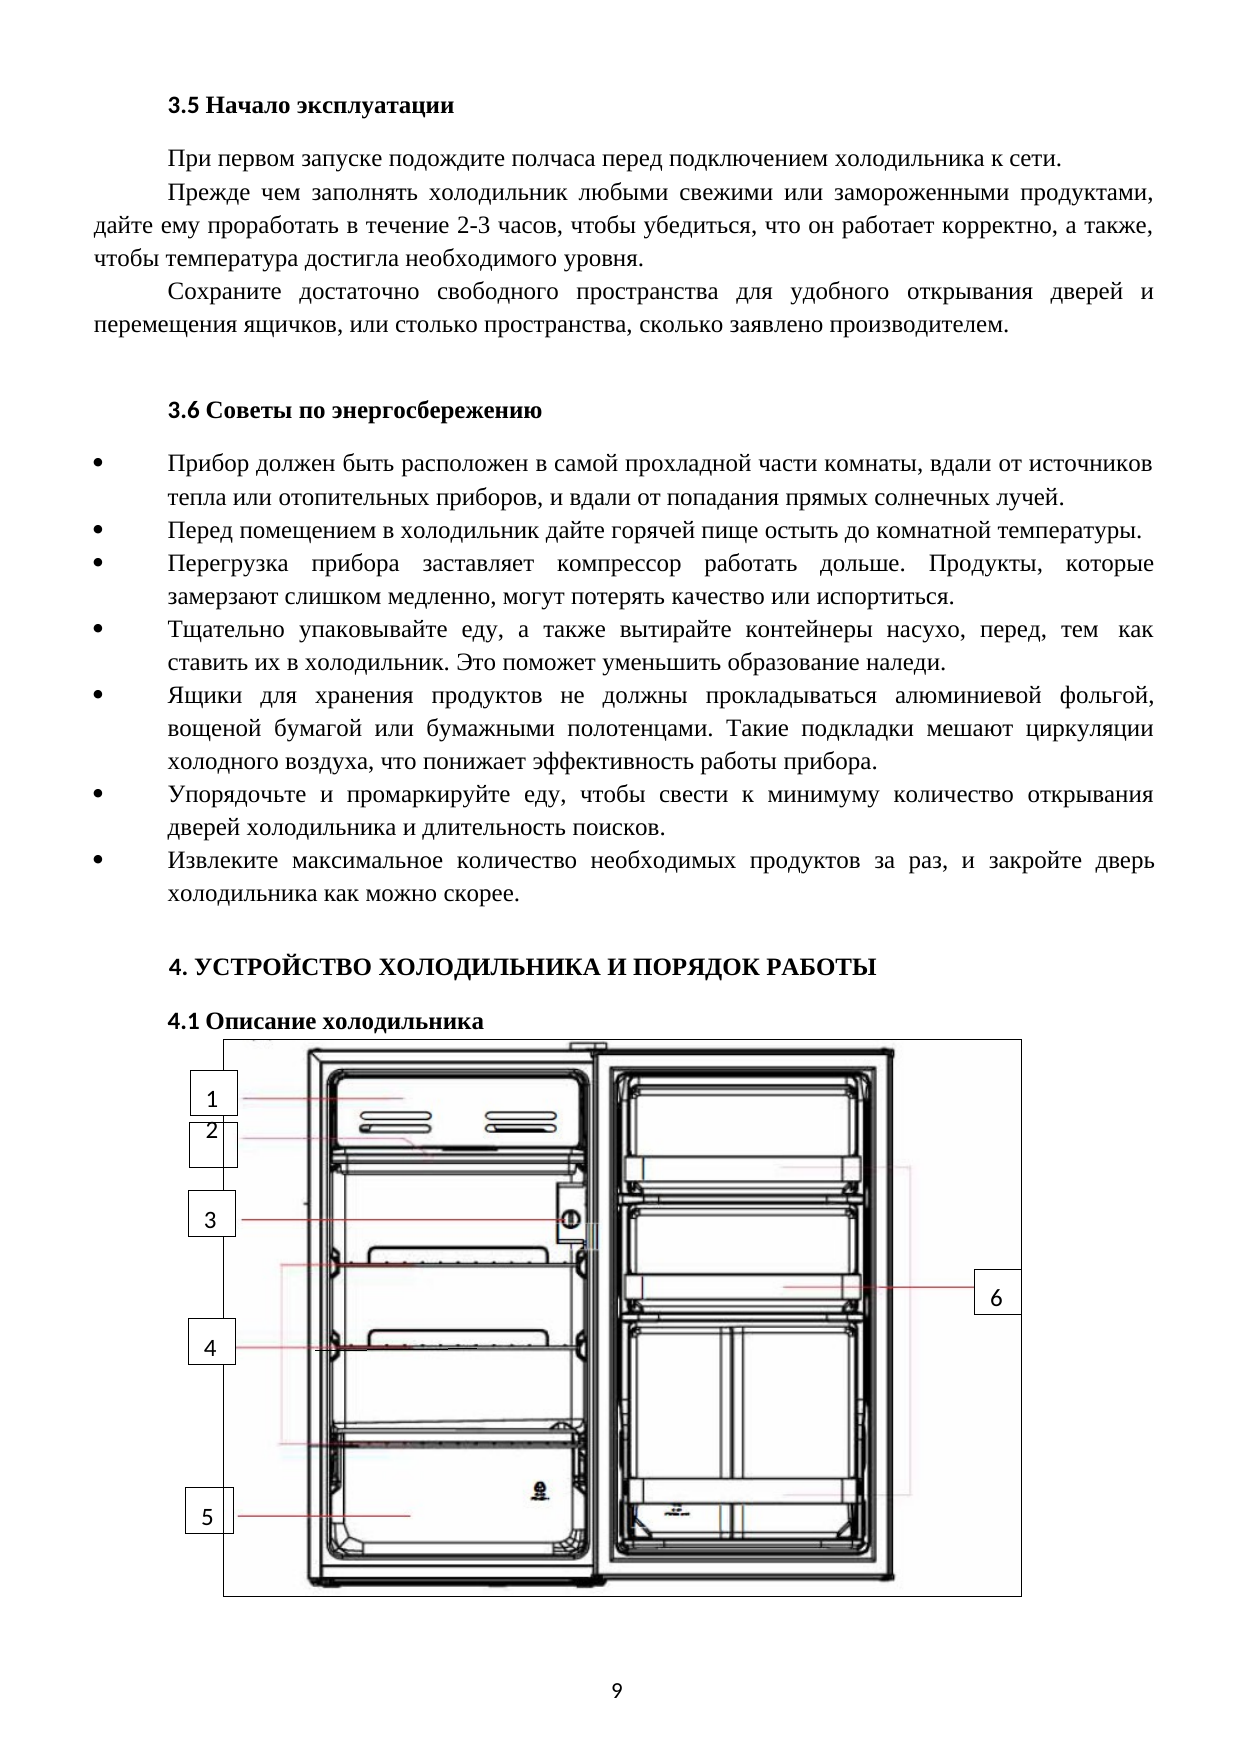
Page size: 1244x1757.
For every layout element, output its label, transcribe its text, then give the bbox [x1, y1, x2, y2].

subtitle Советы по энергосбережению [167, 394, 1177, 425]
subtitle Описание холодильника [167, 1005, 1177, 1036]
picture [224, 1488, 233, 1533]
list Прибор должен быть расположен в самой прохладной части комнаты, вдали от источников тепла или отопительных приборов, и вдали от попадания прямых солнечных лучей. [94, 448, 1154, 510]
picture [224, 1123, 237, 1167]
text При первом запуске подождите полчаса перед подключением холодильника к сети. [167, 143, 1177, 172]
list Извлеките максимальное количество необходимых продуктов за раз, и закройте дверь холодильника как можно скорее. [94, 845, 1155, 907]
list Перегрузка прибора заставляет компрессор работать дольше. Продукты, которые замерзают слишком медленно, могут потерять качество или испортиться. [94, 548, 1154, 610]
subtitle Начало эксплуатации [167, 89, 1177, 119]
picture [224, 1040, 1021, 1596]
text Сохраните достаточно свободного пространства для удобного открывания дверей и перемещения ящичков, или столько пространства, сколько заявлено производителем. [94, 276, 1154, 338]
subtitle УСТРОЙСТВО ХОЛОДИЛЬНИКА И ПОРЯДОК РАБОТЫ [169, 951, 1177, 981]
list Перед помещением в холодильник дайте горячей пище остыть до комнатной температуры. [94, 515, 1177, 543]
list Тщательно упаковывайте еду, а также вытирайте контейнеры насухо, перед, тем как ставить их в холодильник. Это поможет уменьшить образование наледи. [94, 614, 1154, 676]
list Упорядочьте и промаркируйте еду, чтобы свести к минимуму количество открывания дверей холодильника и длительность поисков. [94, 779, 1154, 841]
text Прежде чем заполнять холодильник любыми свежими или замороженными продуктами, дайте ему проработать в течение 2-3 часов, чтобы убедиться, что он работает корректно, а также, чтобы температура достигла необходимого уровня. [94, 177, 1154, 272]
list Ящики для хранения продуктов не должны прокладываться алюминиевой фольгой, вощеной бумагой или бумажными полотенцами. Такие подкладки мешают циркуляции холодного воздуха, что понижает эффективность работы прибора. [94, 680, 1155, 775]
